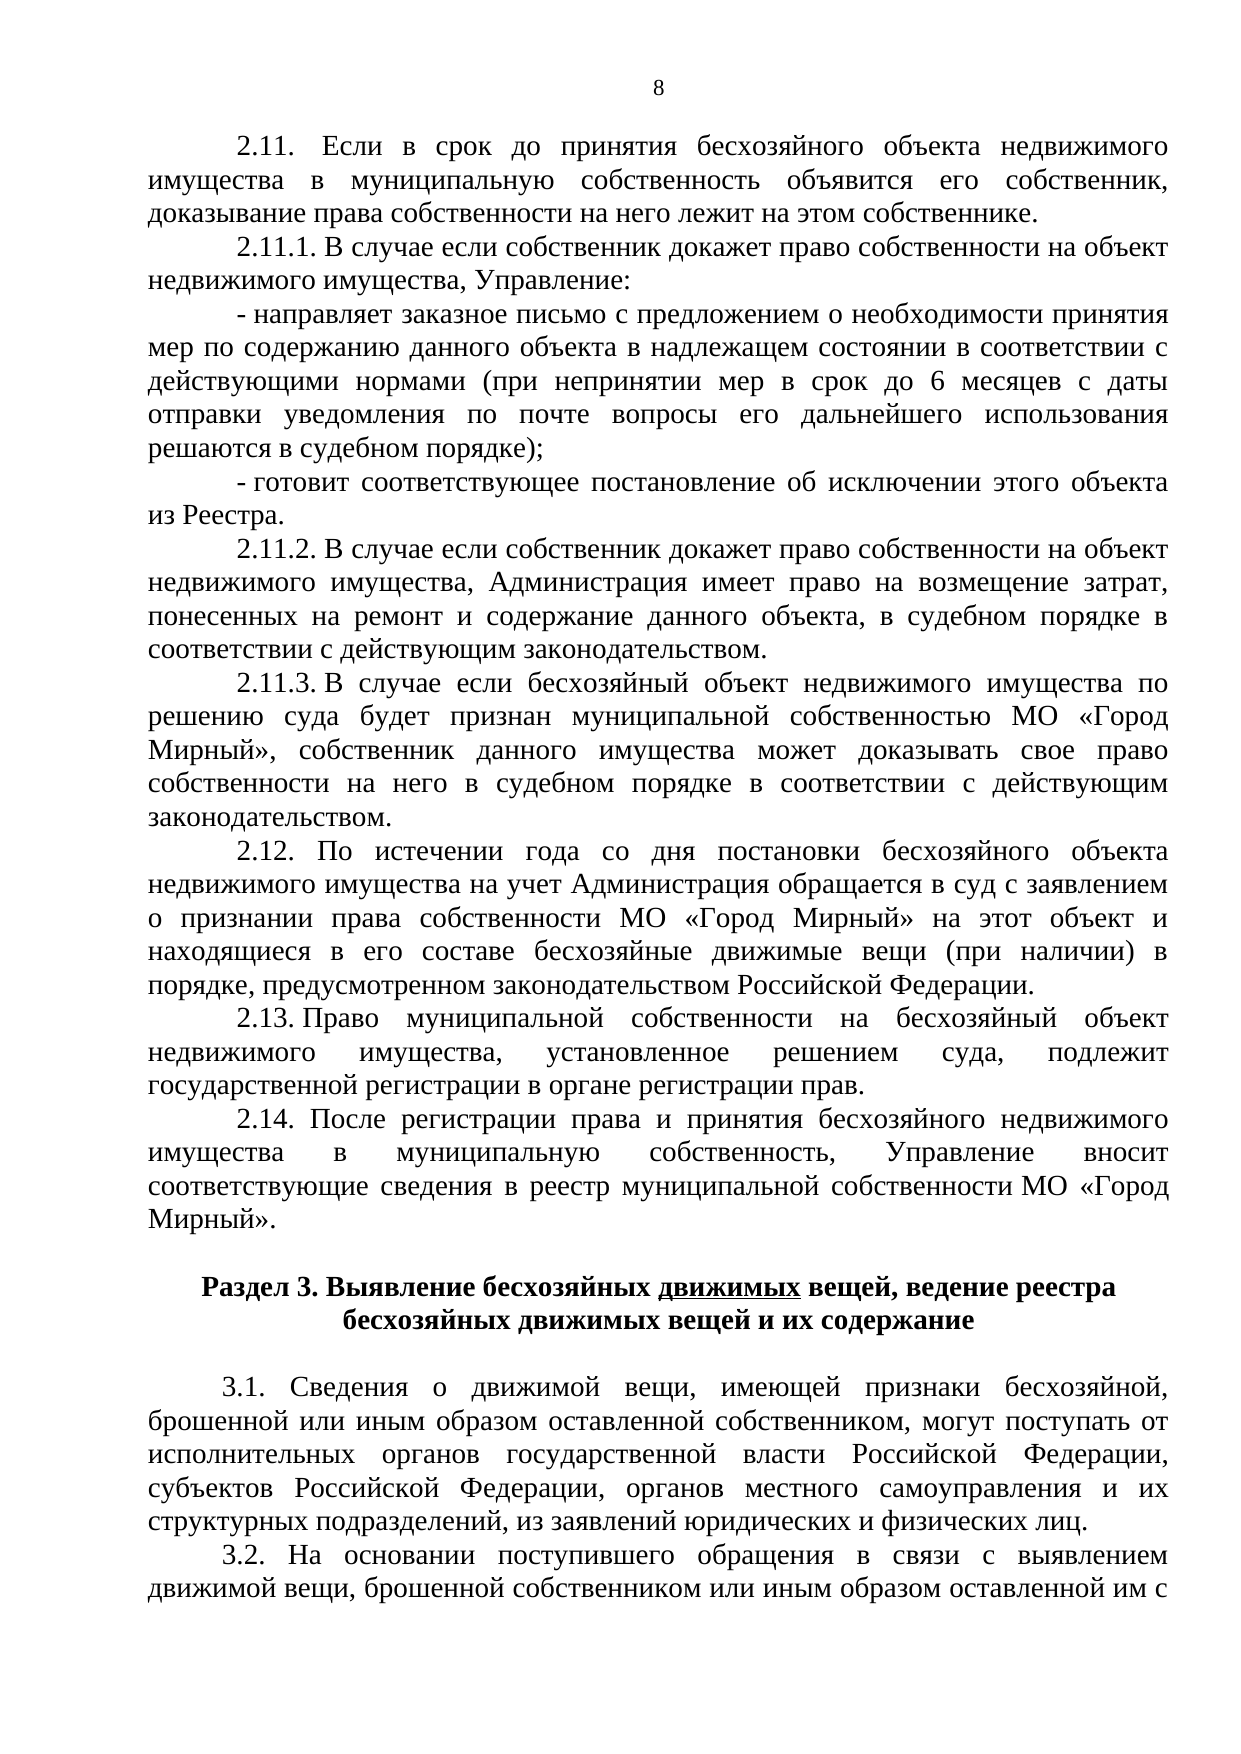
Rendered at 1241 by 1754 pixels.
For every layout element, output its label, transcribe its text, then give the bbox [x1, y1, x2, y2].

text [148, 1537, 1169, 1604]
text - готовит соответствующее постановление об исключении этого объекта из Реестра. [148, 464, 1169, 531]
text 2.12. По истечении года со дня постановки бесхозяйного объекта недвижимого имущества на учет Администрация обращается в суд с заявлением о признании права собственности МО «Город Мирный» на этот объект и находящиеся в его составе бесхозяйные движимые вещи (при наличии) в порядке, предусмотренном законодательством Российской Федерации. [148, 833, 1169, 1000]
text 2.13. Право муниципальной собственности на бесхозяйный объект недвижимого имущества, установленное решением суда, подлежит государственной регистрации в органе регистрации прав. [148, 1000, 1169, 1101]
text 2.11.3. В случае если бесхозяйный объект недвижимого имущества по решению суда будет признан муниципальной собственностью МО «Город Мирный», собственник данного имущества может доказывать свое право собственности на него в судебном порядке в соответствии с действующим законодательством. [148, 665, 1169, 833]
text 2.11. Если в срок до принятия бесхозяйного объекта недвижимого имущества в муниципальную собственность объявится его собственник, доказывание права собственности на него лежит на этом собственнике. [148, 128, 1169, 229]
text бесхозяйных движимых вещей и их содержание [148, 1302, 1169, 1336]
text 2.11.2. В случае если собственник докажет право собственности на объект недвижимого имущества, Администрация имеет право на возмещение затрат, понесенных на ремонт и содержание данного объекта, в судебном порядке в соответствии с действующим законодательством. [148, 531, 1169, 665]
text 2.11.1. В случае если собственник докажет право собственности на объект недвижимого имущества, Управление: [148, 229, 1169, 296]
text Раздел 3. Выявление бесхозяйных движимых вещей, ведение реестра [148, 1269, 1169, 1302]
text 3.1. Сведения о движимой вещи, имеющей признаки бесхозяйной, брошенной или иным образом оставленной собственником, могут поступать от исполнительных органов государственной власти Российской Федерации, субъектов Российской Федерации, органов местного самоуправления и их структурных подразделений, из заявлений юридических и физических лиц. [148, 1369, 1169, 1537]
text - направляет заказное письмо с предложением о необходимости принятия мер по содержанию данного объекта в надлежащем состоянии в соответствии с действующими нормами (при непринятии мер в срок до 6 месяцев с даты отправки уведомления по почте вопросы его дальнейшего использования решаются в судебном порядке); [148, 296, 1169, 464]
text 2.14. После регистрации права и принятия бесхозяйного недвижимого имущества в муниципальную собственность, Управление вносит соответствующие сведения в реестр муниципальной собственности МО «Город Мирный». [148, 1101, 1169, 1235]
